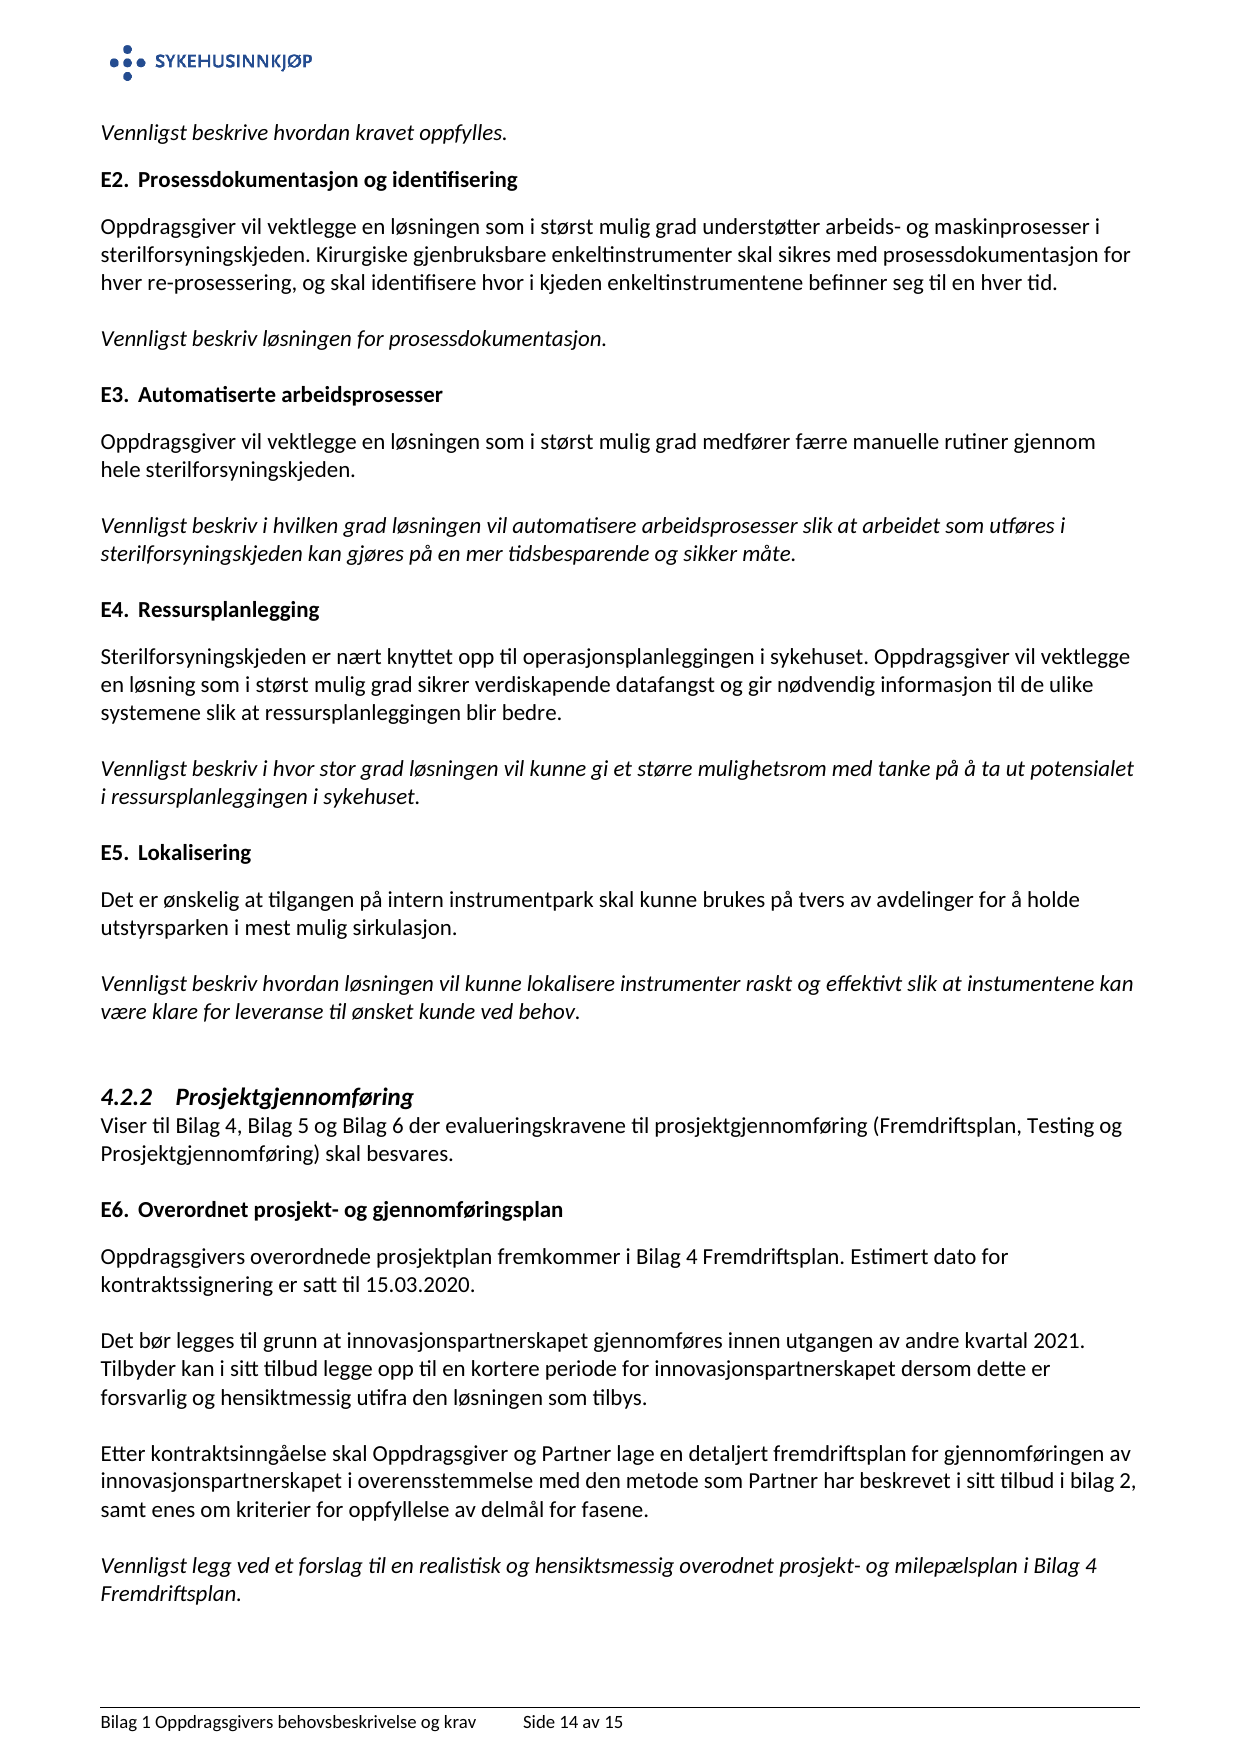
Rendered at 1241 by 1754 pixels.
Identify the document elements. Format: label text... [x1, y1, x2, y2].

list Lokalisering [100, 838, 1140, 866]
list Prosessdokumentasjon og identifisering [100, 165, 1140, 193]
text Sterilforsyningskjeden er nært knyttet opp til operasjonsplanleggingen i sykehuset. Oppdragsgiver vil vektlegge en løsning som i størst mulig grad sikrer verdiskapende datafangst og gir nødvendig informasjon til de ulike systemene slik at ressursplanleggingen blir bedre. [100, 642, 1140, 726]
list Automatiserte arbeidsprosesser [100, 380, 1140, 408]
text Vennligst beskrive hvordan kravet oppfylles. [100, 118, 1140, 146]
list Ressursplanlegging [100, 595, 1140, 623]
text Oppdragsgiver vil vektlegge en løsningen som i størst mulig grad medfører færre manuelle rutiner gjennom hele sterilforsyningskjeden. [100, 427, 1140, 483]
text Det bør legges til grunn at innovasjonspartnerskapet gjennomføres innen utgangen av andre kvartal 2021. Tilbyder kan i sitt tilbud legge opp til en kortere periode for innovasjonspartnerskapet dersom dette er forsvarlig og hensiktmessig utifra den løsningen som tilbys. [100, 1327, 1140, 1411]
text Det er ønskelig at tilgangen på intern instrumentpark skal kunne brukes på tvers av avdelinger for å holde utstyrsparken i mest mulig sirkulasjon. [100, 885, 1140, 941]
text Vennligst beskriv hvordan løsningen vil kunne lokalisere instrumenter raskt og effektivt slik at instumentene kan være klare for leveranse til ønsket kunde ved behov. [100, 969, 1140, 1025]
text Viser til Bilag 4, Bilag 5 og Bilag 6 der evalueringskravene til prosjektgjennomføring (Fremdriftsplan, Testing og Prosjektgjennomføring) skal besvares. [100, 1112, 1140, 1168]
text Vennligst legg ved et forslag til en realistisk og hensiktsmessig overodnet prosjekt- og milepælsplan i Bilag 4 Fremdriftsplan. [100, 1551, 1140, 1607]
text Vennligst beskriv i hvilken grad løsningen vil automatisere arbeidsprosesser slik at arbeidet som utføres i sterilforsyningskjeden kan gjøres på en mer tidsbesparende og sikker måte. [100, 511, 1140, 567]
picture [100, 37, 332, 88]
text Vennligst beskriv løsningen for prosessdokumentasjon. [100, 324, 1140, 352]
text Oppdragsgiver vil vektlegge en løsningen som i størst mulig grad understøtter arbeids- og maskinprosesser i sterilforsyningskjeden. Kirurgiske gjenbruksbare enkeltinstrumenter skal sikres med prosessdokumentasjon for hver re-prosessering, og skal identifisere hvor i kjeden enkeltinstrumentene befinner seg til en hver tid. [100, 212, 1140, 296]
list Overordnet prosjekt- og gjennomføringsplan [100, 1196, 1140, 1224]
text Etter kontraktsinngåelse skal Oppdragsgiver og Partner lage en detaljert fremdriftsplan for gjennomføringen av innovasjonspartnerskapet i overensstemmelse med den metode som Partner har beskrevet i sitt tilbud i bilag 2, samt enes om kriterier for oppfyllelse av delmål for fasene. [100, 1439, 1140, 1523]
text Vennligst beskriv i hvor stor grad løsningen vil kunne gi et større mulighetsrom med tanke på å ta ut potensialet i ressursplanleggingen i sykehuset. [100, 754, 1140, 810]
text Oppdragsgivers overordnede prosjektplan fremkommer i Bilag 4 Fremdriftsplan. Estimert dato for kontraktssignering er satt til 15.03.2020. [100, 1242, 1140, 1298]
subtitle Prosjektgjennomføring [100, 1081, 1140, 1112]
